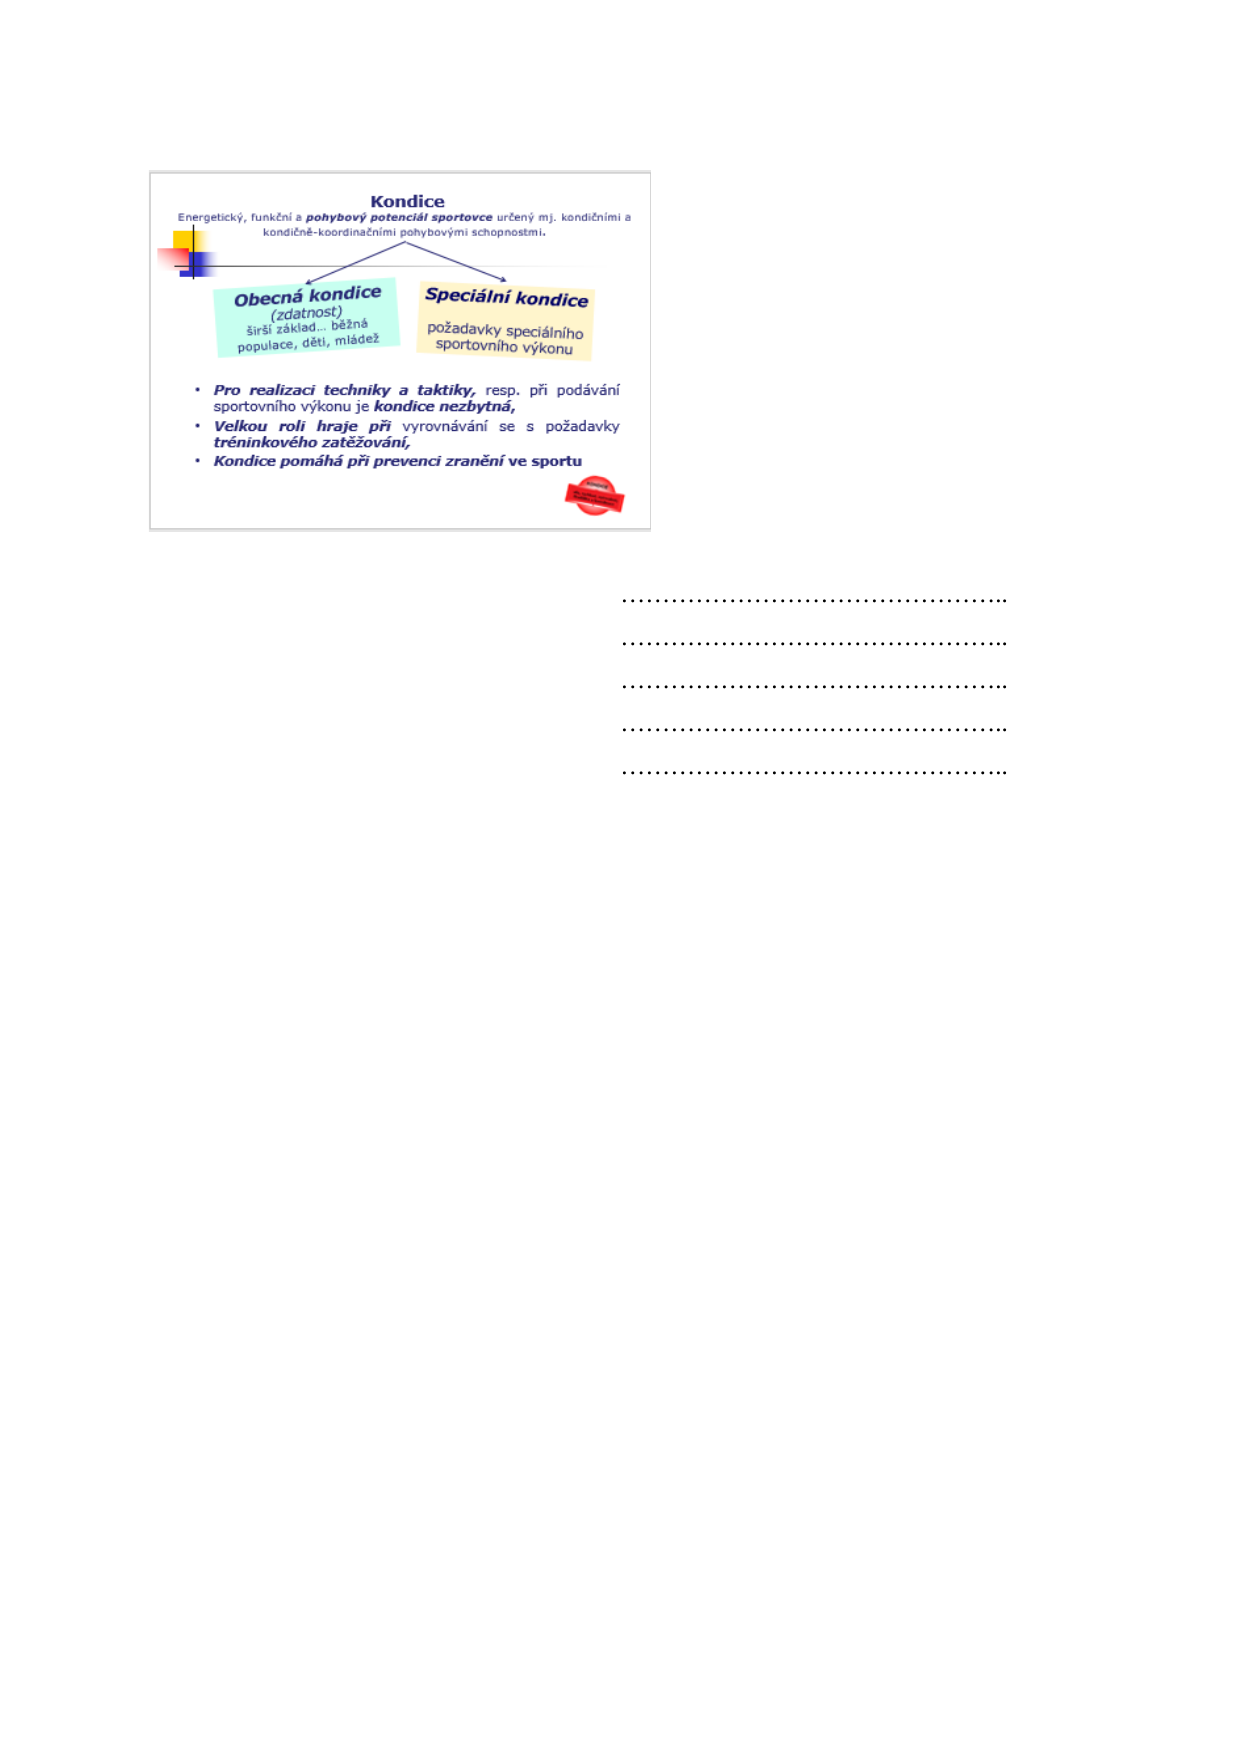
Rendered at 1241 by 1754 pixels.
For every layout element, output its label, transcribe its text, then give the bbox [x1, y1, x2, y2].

text ……………………………………….. [620, 751, 1093, 780]
text ……………………………………….. [620, 622, 1093, 651]
picture [147, 170, 650, 530]
text ……………………………………….. [620, 708, 1093, 737]
text ……………………………………….. [620, 579, 1093, 608]
text ……………………………………….. [620, 665, 1093, 694]
